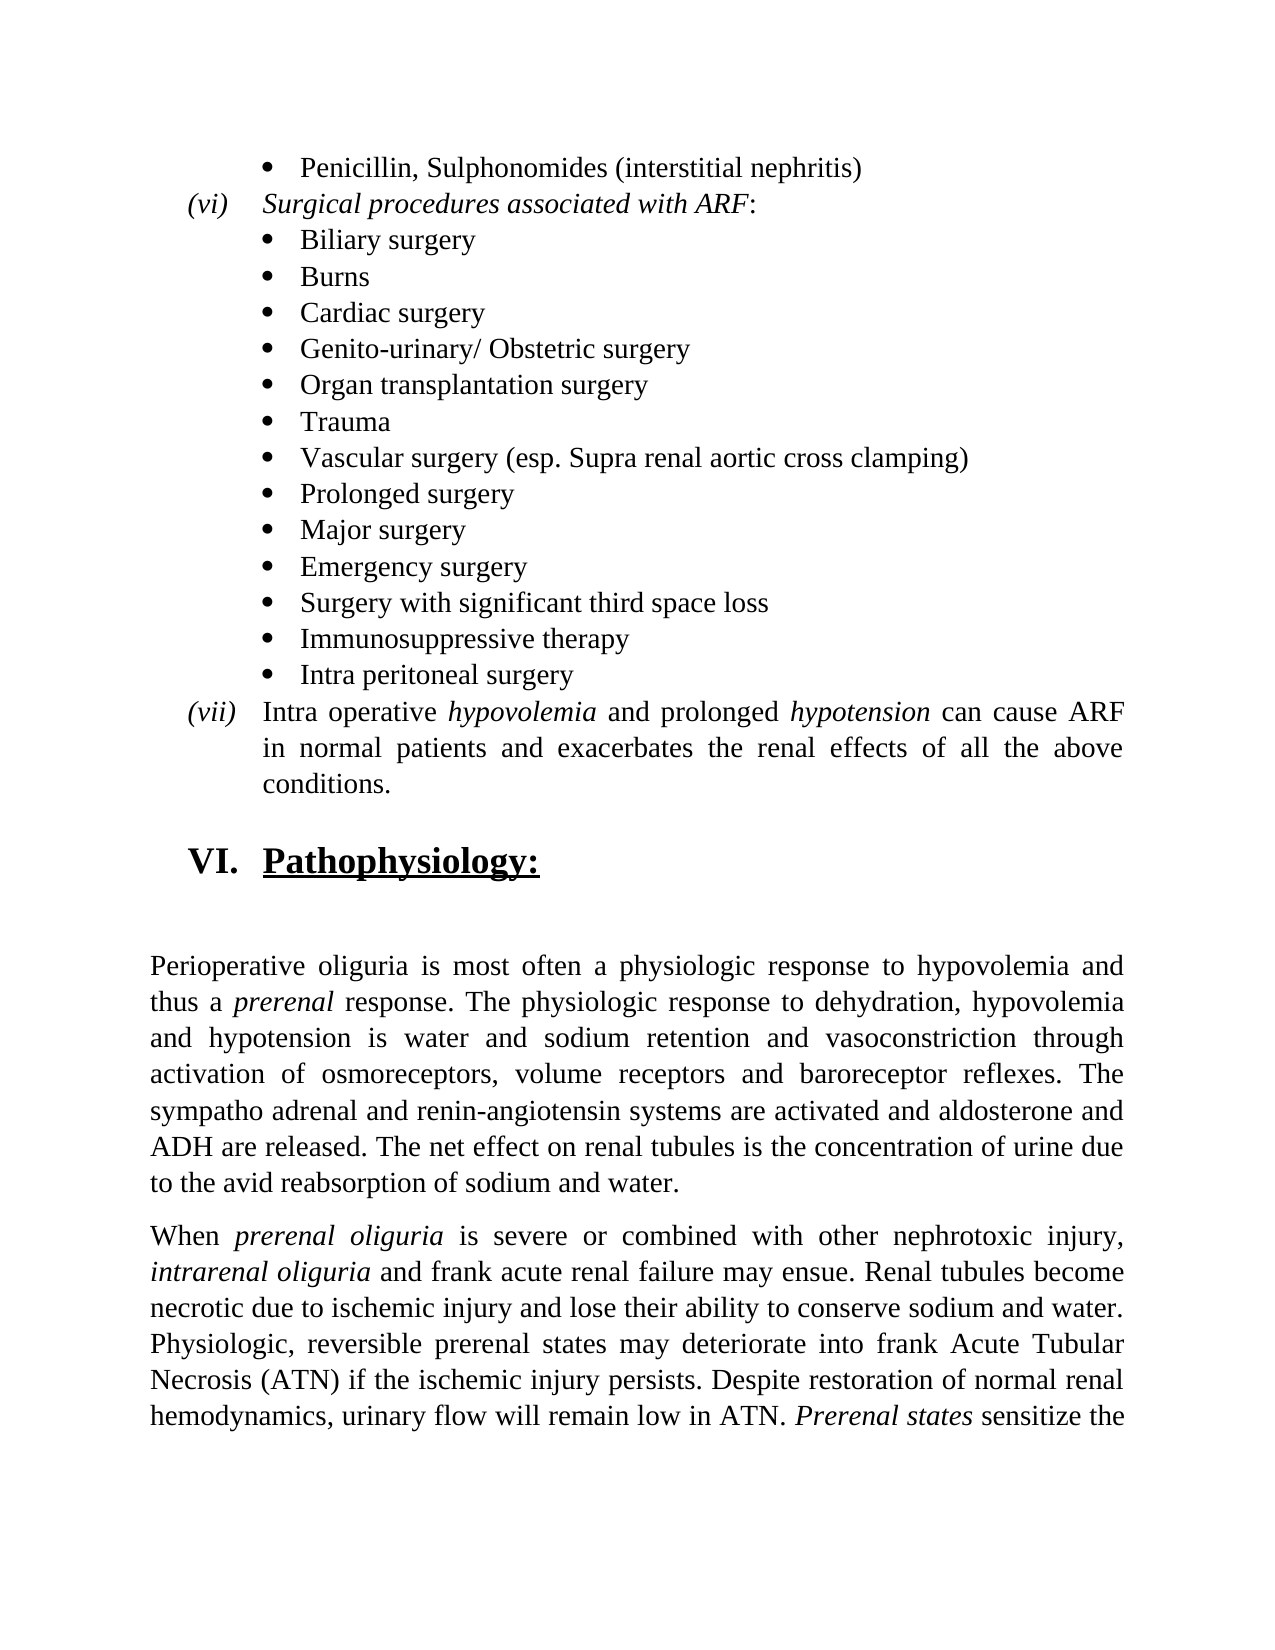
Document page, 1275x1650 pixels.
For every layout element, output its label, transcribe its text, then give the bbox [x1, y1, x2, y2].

list Biliary surgery [262, 222, 1125, 256]
list Pathophysiology: [187, 838, 1125, 881]
text Perioperative oliguria is most often a physiologic response to hypovolemia and thus a prerenal response. The physiologic response to dehydration, hypovolemia and hypotension is water and sodium retention and vasoconstriction through activation of osmoreceptors, volume receptors and baroreceptor reflexes. The sympatho adrenal and renin-angiotensin systems are activated and aldosterone and ADH are released. The net effect on renal tubules is the concentration of urine due to the avid reabsorption of sodium and water. [150, 948, 1125, 1198]
list Intra operative hypovolemia and prolonged hypotension can cause ARF in normal patients and exacerbates the renal effects of all the above conditions. [187, 694, 1125, 799]
list Vascular surgery (esp. Supra renal aortic cross clamping) [262, 440, 1125, 473]
list Emergency surgery [262, 549, 1125, 582]
list Penicillin, Sulphonomides (interstitial nephritis) [262, 150, 1125, 184]
list Intra peritoneal surgery [262, 657, 1125, 691]
list Cardiac surgery [262, 295, 1125, 328]
list Trauma [262, 404, 1125, 437]
list Surgical procedures associated with ARF: [187, 186, 1125, 220]
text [150, 1218, 1125, 1432]
list Burns [262, 259, 1125, 292]
list Prolonged surgery [262, 476, 1125, 510]
list Surgery with significant third space loss [262, 585, 1125, 618]
list Immunosuppressive therapy [262, 621, 1125, 655]
list Major surgery [262, 512, 1125, 546]
list Organ transplantation surgery [262, 367, 1125, 401]
list Genito-urinary/ Obstetric surgery [262, 331, 1125, 365]
